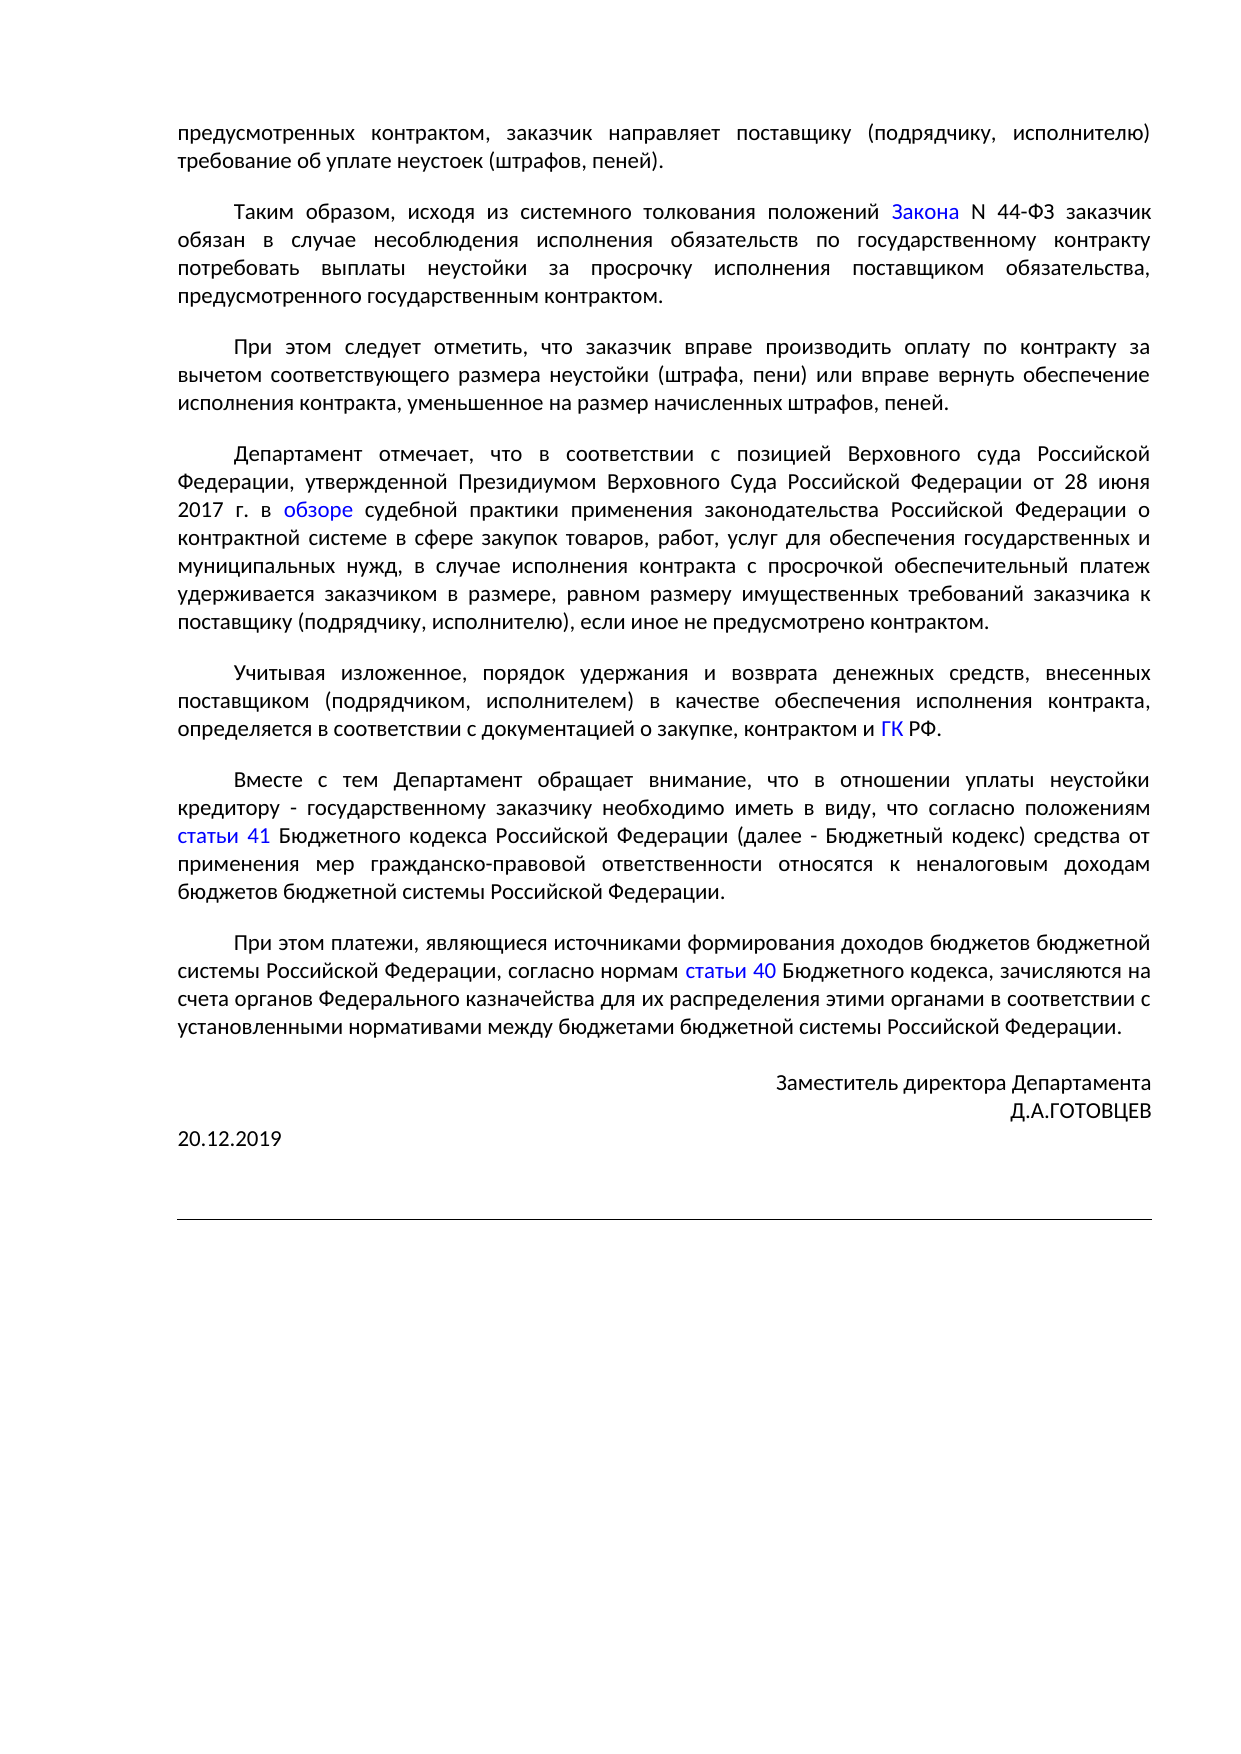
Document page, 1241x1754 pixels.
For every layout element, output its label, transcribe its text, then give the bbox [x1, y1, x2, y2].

text 20.12.2019 [177, 1124, 1152, 1152]
text Учитывая изложенное, порядок удержания и возврата денежных средств, внесенных поставщиком (подрядчиком, исполнителем) в качестве обеспечения исполнения контракта, определяется в соответствии с документацией о закупке, контрактом и ГК РФ. [177, 658, 1152, 742]
text При этом платежи, являющиеся источниками формирования доходов бюджетов бюджетной системы Российской Федерации, согласно нормам статьи 40 Бюджетного кодекса, зачисляются на счета органов Федерального казначейства для их распределения этими органами в соответствии с установленными нормативами между бюджетами бюджетной системы Российской Федерации. [177, 928, 1152, 1040]
text При этом следует отметить, что заказчик вправе производить оплату по контракту за вычетом соответствующего размера неустойки (штрафа, пени) или вправе вернуть обеспечение исполнения контракта, уменьшенное на размер начисленных штрафов, пеней. [177, 332, 1152, 416]
text Заместитель директора Департамента [177, 1068, 1152, 1096]
text Вместе с тем Департамент обращает внимание, что в отношении уплаты неустойки кредитору - государственному заказчику необходимо иметь в виду, что согласно положениям статьи 41 Бюджетного кодекса Российской Федерации (далее - Бюджетный кодекс) средства от применения мер гражданско-правовой ответственности относятся к неналоговым доходам бюджетов бюджетной системы Российской Федерации. [177, 765, 1152, 905]
text Таким образом, исходя из системного толкования положений Закона N 44-ФЗ заказчик обязан в случае несоблюдения исполнения обязательств по государственному контракту потребовать выплаты неустойки за просрочку исполнения поставщиком обязательства, предусмотренного государственным контрактом. [177, 197, 1152, 309]
text Департамент отмечает, что в соответствии с позицией Верховного суда Российской Федерации, утвержденной Президиумом Верховного Суда Российской Федерации от 28 июня 2017 г. в обзоре судебной практики применения законодательства Российской Федерации о контрактной системе в сфере закупок товаров, работ, услуг для обеспечения государственных и муниципальных нужд, в случае исполнения контракта с просрочкой обеспечительный платеж удерживается заказчиком в размере, равном размеру имущественных требований заказчика к поставщику (подрядчику, исполнителю), если иное не предусмотрено контрактом. [177, 439, 1152, 635]
text Д.А.ГОТОВЦЕВ [177, 1096, 1152, 1124]
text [177, 118, 1152, 174]
